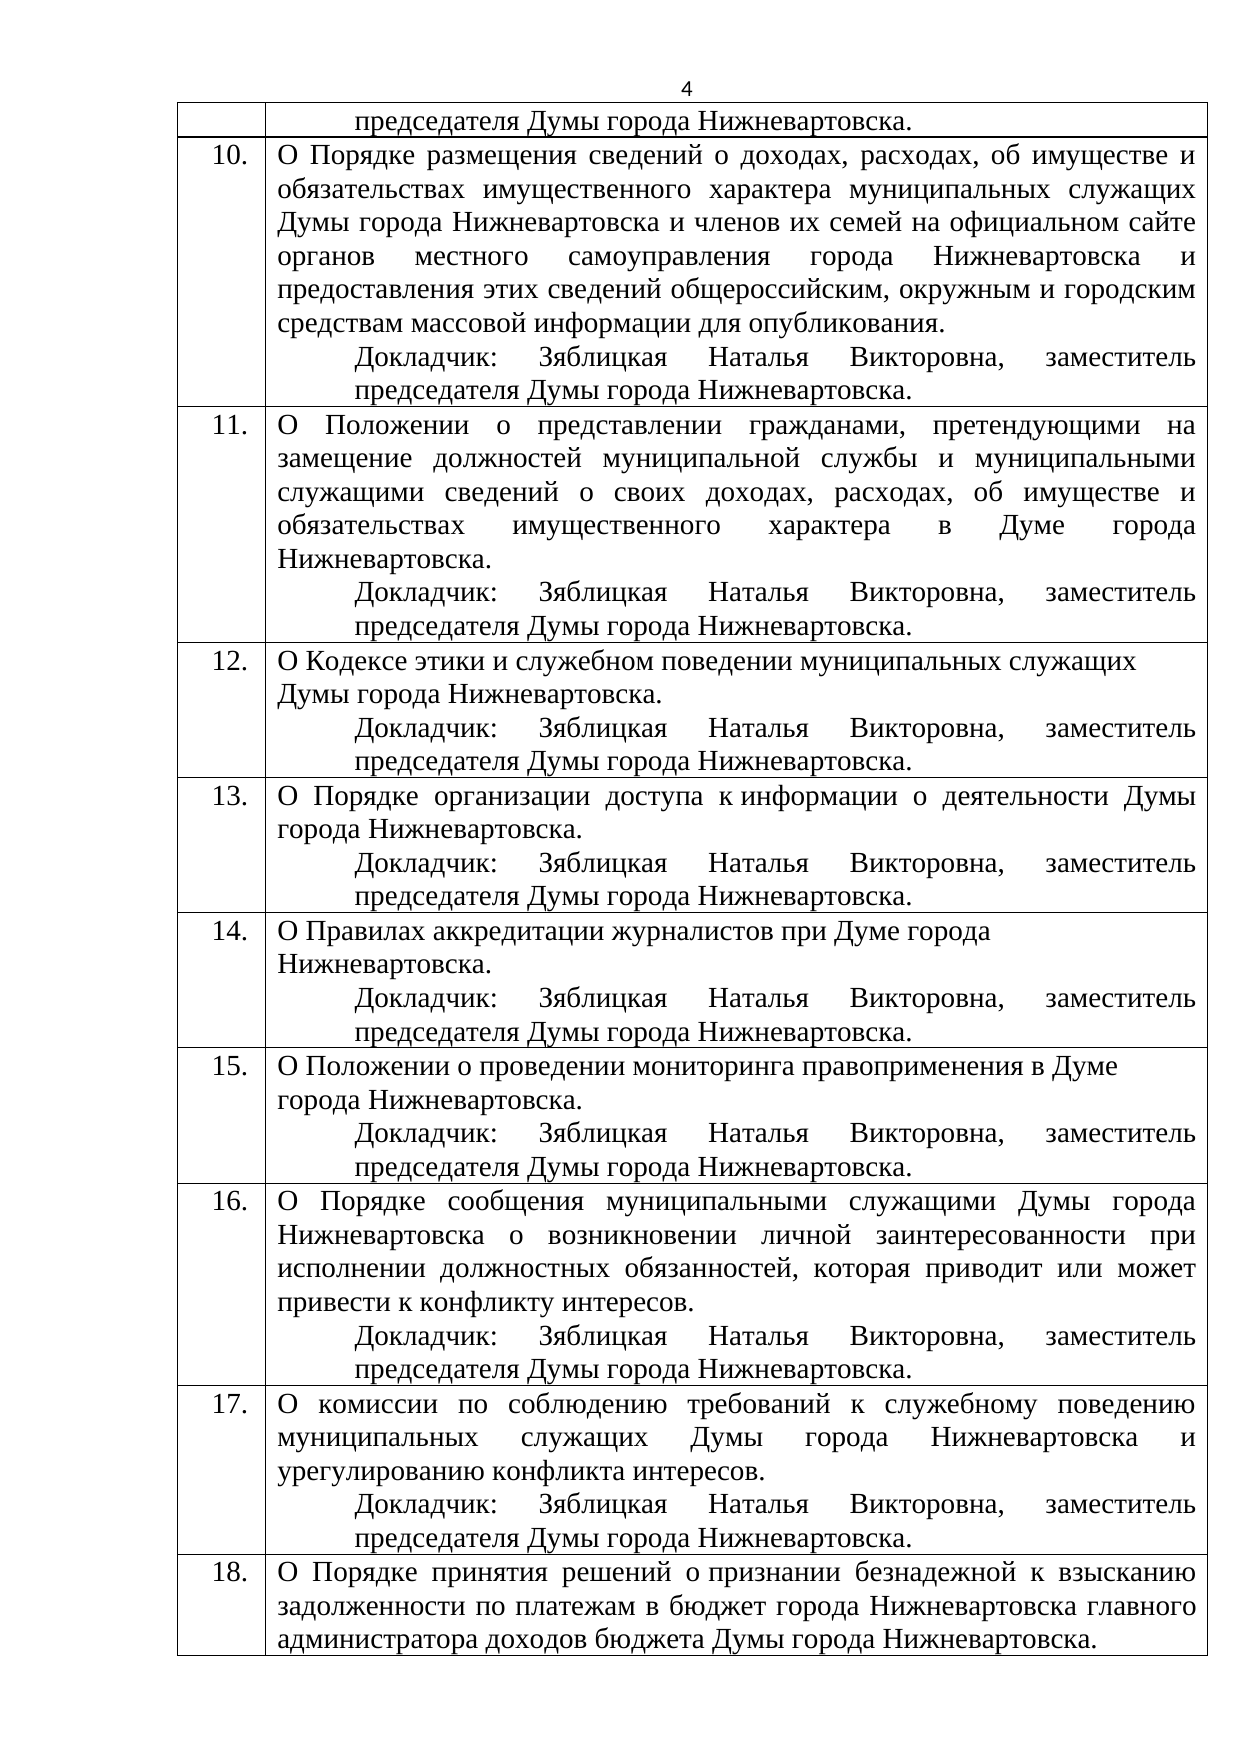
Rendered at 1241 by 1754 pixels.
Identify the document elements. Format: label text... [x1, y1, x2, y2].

table_cell О Кодексе этики и служебном поведении муниципальных служащих Думы города Нижневартовска. Докладчик: Зяблицкая Наталья Викторовна, заместитель председателя Думы города Нижневартовска. [266, 643, 1207, 777]
table_cell О Порядке организации доступа к информации о деятельности Думы города Нижневартовска. Докладчик: Зяблицкая Наталья Викторовна, заместитель председателя Думы города Нижневартовска. [266, 778, 1207, 912]
table_cell [178, 1555, 265, 1655]
table_cell О Положении о проведении мониторинга правоприменения в Думе города Нижневартовска. Докладчик: Зяблицкая Наталья Викторовна, заместитель председателя Думы города Нижневартовска. [266, 1048, 1207, 1182]
table_cell [178, 1386, 265, 1553]
table_cell О Правилах аккредитации журналистов при Думе города Нижневартовска. Докладчик: Зяблицкая Наталья Викторовна, заместитель председателя Думы города Нижневартовска. [266, 913, 1207, 1047]
table_cell [178, 407, 265, 642]
table_cell О Порядке размещения сведений о доходах, расходах, об имуществе и обязательствах имущественного характера муниципальных служащих Думы города Нижневартовска и членов их семей на официальном сайте органов местного самоуправления города Нижневартовска и предоставления этих сведений общероссийским, окружным и городским средствам массовой информации для опубликования. Докладчик: Зяблицкая Наталья Викторовна, заместитель председателя Думы города Нижневартовска. [266, 138, 1207, 406]
table_cell [178, 1184, 265, 1385]
table_cell [178, 913, 265, 1047]
table_cell О комиссии по соблюдению требований к служебному поведению муниципальных служащих Думы города Нижневартовска и урегулированию конфликта интересов. Докладчик: Зяблицкая Наталья Викторовна, заместитель председателя Думы города Нижневартовска. [266, 1386, 1207, 1553]
table_cell О Положении о представлении гражданами, претендующими на замещение должностей муниципальной службы и муниципальными служащими сведений о своих доходах, расходах, об имуществе и обязательствах имущественного характера в Думе города Нижневартовска. Докладчик: Зяблицкая Наталья Викторовна, заместитель председателя Думы города Нижневартовска. [266, 407, 1207, 642]
table_cell О Порядке сообщения муниципальными служащими Думы города Нижневартовска о возникновении личной заинтересованности при исполнении должностных обязанностей, которая приводит или может привести к конфликту интересов. Докладчик: Зяблицкая Наталья Викторовна, заместитель председателя Думы города Нижневартовска. [266, 1184, 1207, 1385]
table_cell [178, 138, 265, 406]
table_cell [178, 778, 265, 912]
table_cell [178, 643, 265, 777]
table_cell [178, 1048, 265, 1182]
table_cell [178, 103, 265, 136]
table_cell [266, 1555, 1207, 1655]
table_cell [266, 103, 1207, 136]
